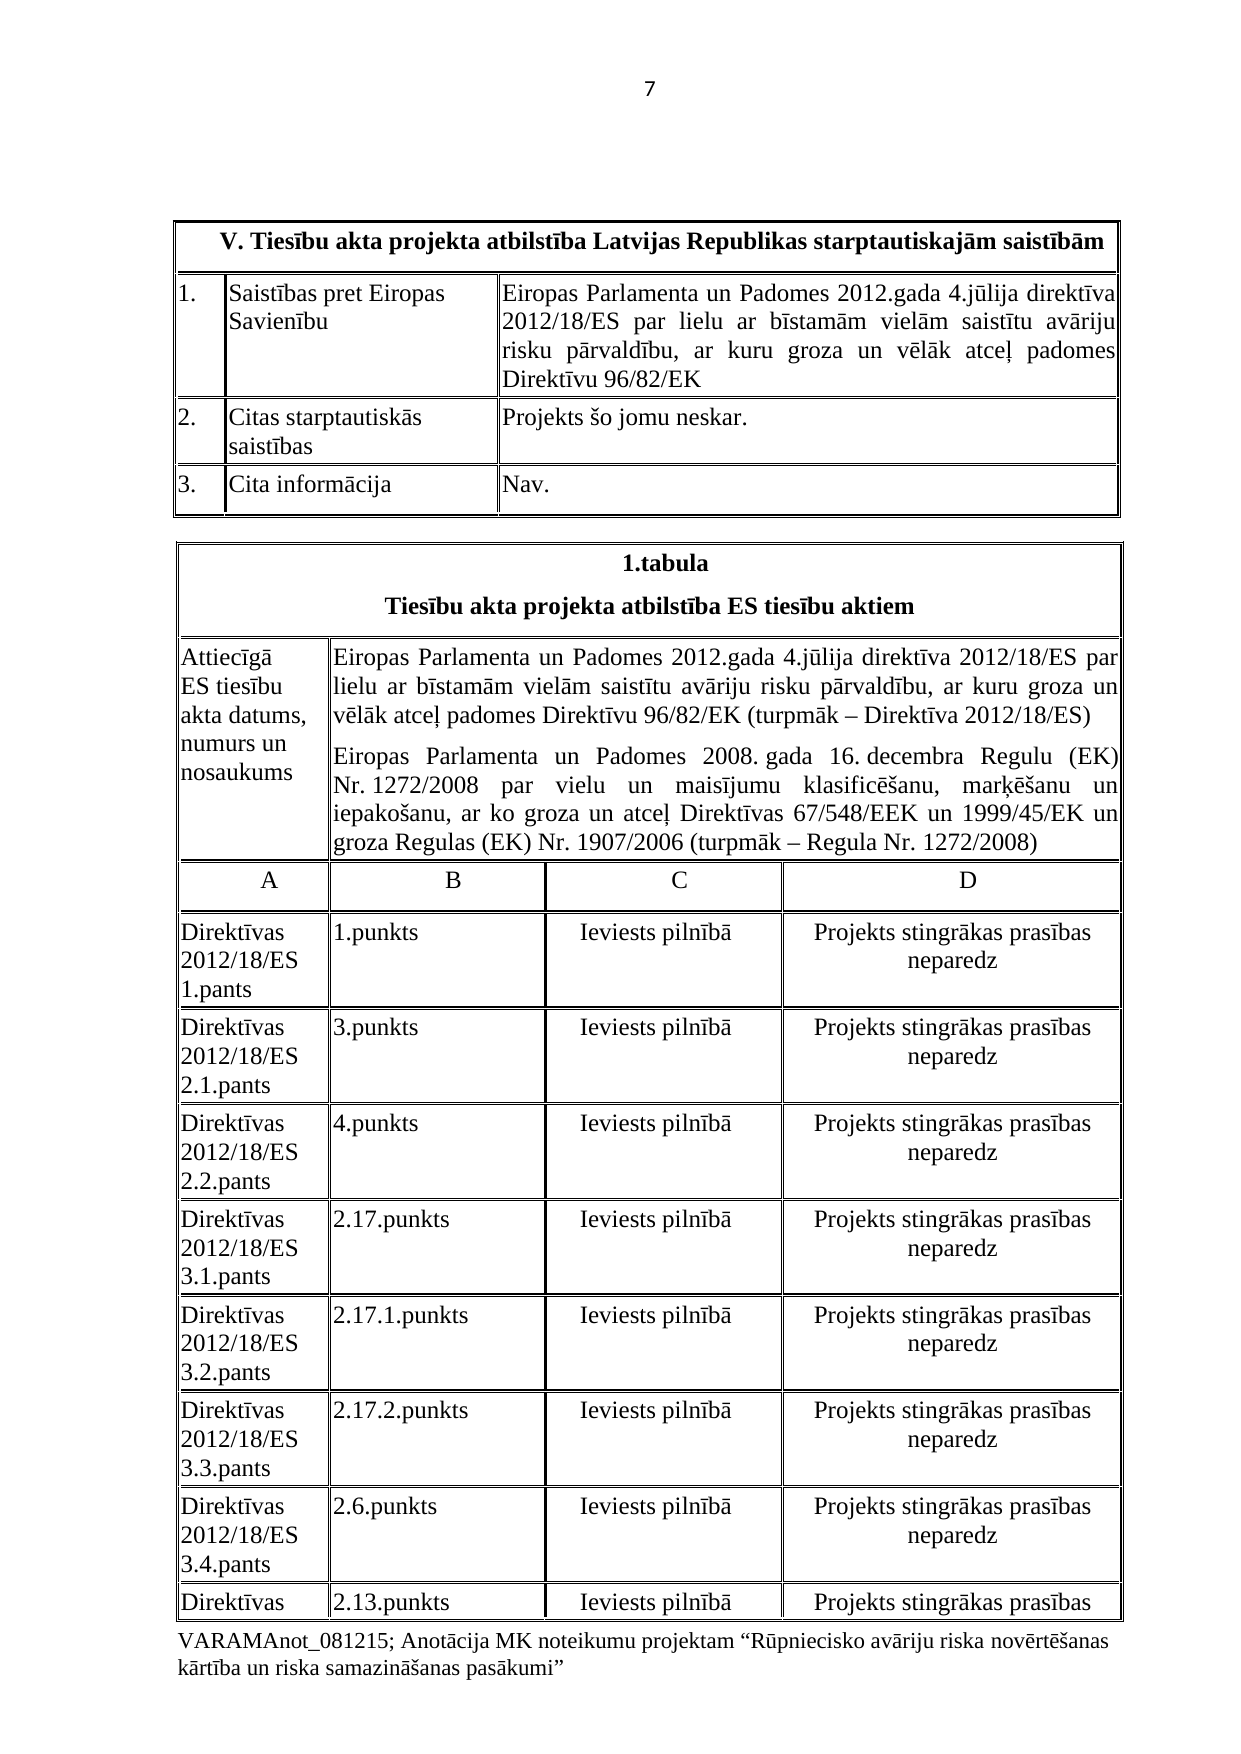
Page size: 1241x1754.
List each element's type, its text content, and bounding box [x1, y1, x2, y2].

table_cell 1.punkts [331, 914, 544, 1006]
table_cell B [331, 863, 544, 910]
table_cell 2.6.punkts [331, 1488, 544, 1581]
table_cell Projekts stingrākas prasības neparedz [783, 1198, 1122, 1293]
table_cell Nav. [499, 463, 1119, 514]
table_cell Ieviests pilnībā [547, 914, 781, 1006]
table_cell Direktīvas 2012/18/ES 3.1.pants [177, 1198, 330, 1293]
table_cell 2.17.1.punkts [331, 1297, 544, 1389]
table_cell Ieviests pilnībā [547, 1297, 781, 1389]
table_cell Projekts stingrākas prasības neparedz [784, 910, 1121, 1006]
table_cell Ieviests pilnībā [547, 1010, 781, 1102]
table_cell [783, 1581, 1122, 1619]
table_cell Eiropas Parlamenta un Padomes 2012.gada 4.jūlija direktīva 2012/18/ES par lielu ar bīstamām vielām saistītu avāriju risku pārvaldību, ar kuru groza un vēlāk atceļ padomes Direktīvu 96/82/EK (turpmāk – Direktīva 2012/18/ES) Eiropas Parlamenta un Padomes 2008. gada 16. decembra Regulu (EK) Nr. 1272/2008 par vielu un maisījumu klasificēšanu, marķēšanu un iepakošanu, ar ko groza un atceļ Direktīvas 67/548/EEK un 1999/45/EK un groza Regulas (EK) Nr. 1907/2006 (turpmāk – Regula Nr. 1272/2008) [330, 636, 1122, 859]
table_cell 4.punkts [331, 1105, 544, 1198]
table_cell Ieviests pilnībā [545, 1584, 782, 1619]
table_cell Citas starptautiskās saistības [227, 399, 497, 463]
table_cell Projekts stingrākas prasības neparedz [784, 1006, 1121, 1102]
table_cell Attiecīgā ES tiesību akta datums, numurs un nosaukums [177, 636, 330, 859]
table_cell A [179, 859, 328, 910]
table_cell Saistības pret Eiropas Savienību [227, 275, 497, 396]
table_cell Eiropas Parlamenta un Padomes 2012.gada 4.jūlija direktīva 2012/18/ES par lielu ar bīstamām vielām saistītu avāriju risku pārvaldību, ar kuru groza un vēlāk atceļ padomes Direktīvu 96/82/EK [500, 271, 1118, 396]
table_cell Projekts stingrākas prasības neparedz [783, 1102, 1122, 1198]
table_cell Direktīvas 2012/18/ES 2.2.pants [177, 1102, 330, 1198]
table_cell Direktīvas 2012/18/ES 2.1.pants [179, 1006, 328, 1102]
table_cell 2.17.punkts [331, 1201, 544, 1293]
table_cell D [784, 859, 1121, 910]
table_cell Ieviests pilnībā [547, 1201, 781, 1293]
table_cell Direktīvas 2012/18/ES 3.3.pants [179, 1389, 328, 1485]
table_cell 3. [174, 463, 225, 514]
table_cell Projekts stingrākas prasības neparedz [784, 1389, 1121, 1485]
table_cell Direktīvas 2012/18/ES 3.4.pants [177, 1485, 330, 1581]
table_header V. Tiesību akta projekta atbilstība Latvijas Republikas starptautiskajām saistībām [176, 223, 1117, 271]
table_header 1.tabula Tiesību akta projekta atbilstība ES tiesību aktiem [179, 545, 1120, 636]
table_cell Ieviests pilnībā [547, 1105, 781, 1198]
table_cell C [547, 863, 781, 910]
table_cell 2. [174, 396, 225, 463]
table_cell Ieviests pilnībā [547, 1393, 781, 1485]
table_cell Direktīvas 2012/18/ES 1.pants [179, 910, 328, 1006]
table_cell Direktīvas 2012/18/ES 3.2.pants [179, 1293, 328, 1389]
table_cell 2.17.2.punkts [331, 1393, 544, 1485]
table_cell Projekts šo jomu neskar. [499, 396, 1119, 463]
table_cell Cita informācija [225, 466, 499, 514]
table_cell 1. [176, 271, 224, 396]
table_cell Ieviests pilnībā [547, 1488, 781, 1581]
table_cell Projekts stingrākas prasības neparedz [783, 1485, 1122, 1581]
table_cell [177, 1581, 330, 1619]
table_cell Projekts stingrākas prasības neparedz [784, 1293, 1121, 1389]
table_cell 3.punkts [331, 1010, 544, 1102]
table_cell 2.13.punkts [330, 1584, 545, 1619]
